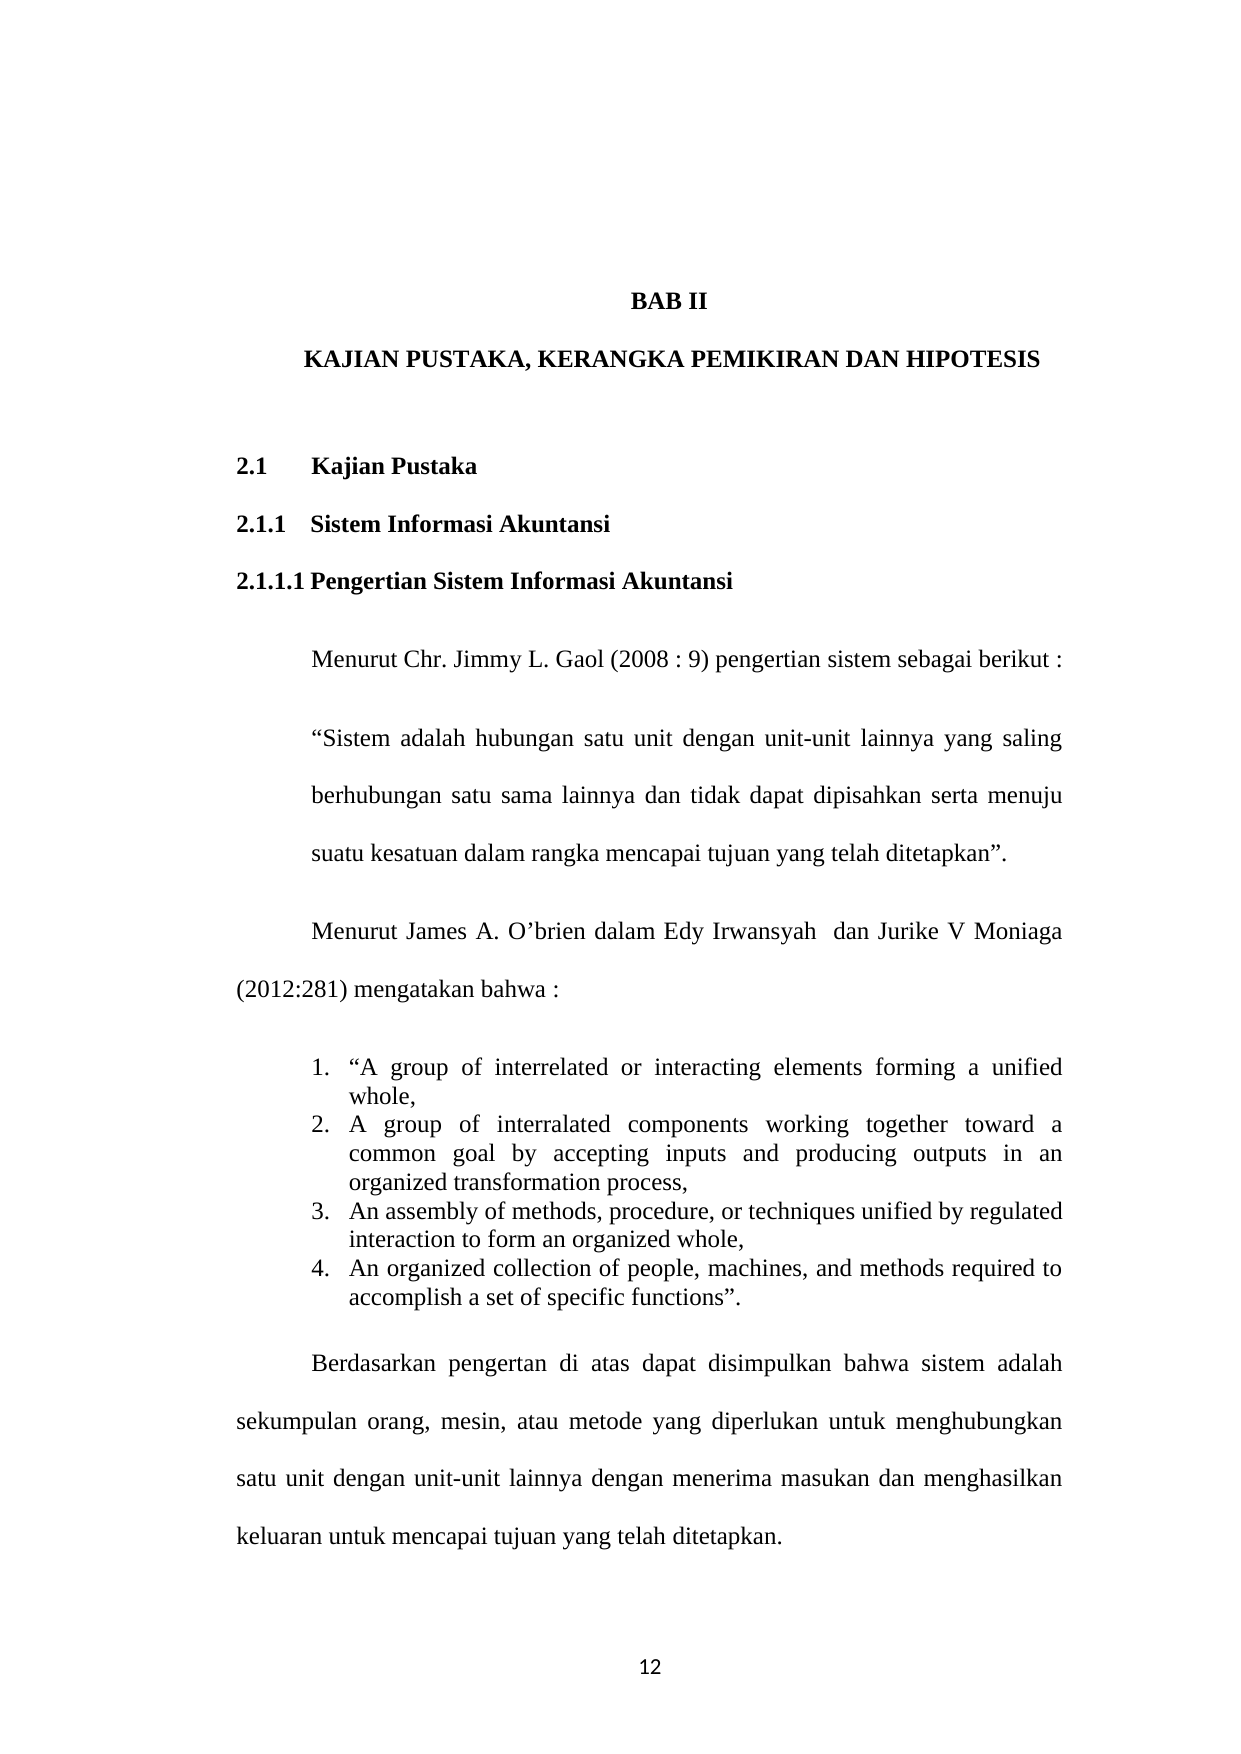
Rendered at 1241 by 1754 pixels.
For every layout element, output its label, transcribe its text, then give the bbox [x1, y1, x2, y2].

text Menurut James A. O’brien dalam Edy Irwansyah dan Jurike V Moniaga (2012:281) mengatakan bahwa : [236, 916, 1063, 1002]
subtitle 2.1 Kajian Pustaka [236, 451, 1063, 480]
list “A group of interrelated or interacting elements forming a unified whole, [311, 1052, 1063, 1109]
text Menurut Chr. Jimmy L. Gaol (2008 : 9) pengertian sistem sebagai berikut : [236, 644, 1063, 673]
text Berdasarkan pengertan di atas dapat disimpulkan bahwa sistem adalah sekumpulan orang, mesin, atau metode yang diperlukan untuk menghubungkan satu unit dengan unit-unit lainnya dengan menerima masukan dan menghasilkan keluaran untuk mencapai tujuan yang telah ditetapkan. [236, 1348, 1063, 1549]
list An organized collection of people, machines, and methods required to accomplish a set of specific functions”. [311, 1253, 1063, 1311]
list A group of interralated components working together toward a common goal by accepting inputs and producing outputs in an organized transformation process, [311, 1109, 1063, 1196]
list An assembly of methods, procedure, or techniques unified by regulated interaction to form an organized whole, [311, 1196, 1063, 1253]
text 2.1.1 Sistem Informasi Akuntansi [236, 509, 1063, 537]
subtitle BAB II KAJIAN PUSTAKA, KERANGKA PEMIKIRAN DAN HIPOTESIS [236, 286, 1063, 372]
text “Sistem adalah hubungan satu unit dengan unit-unit lainnya yang saling berhubungan satu sama lainnya dan tidak dapat dipisahkan serta menuju suatu kesatuan dalam rangka mencapai tujuan yang telah ditetapkan”. [311, 723, 1063, 867]
text 2.1.1.1 Pengertian Sistem Informasi Akuntansi [236, 566, 1063, 595]
